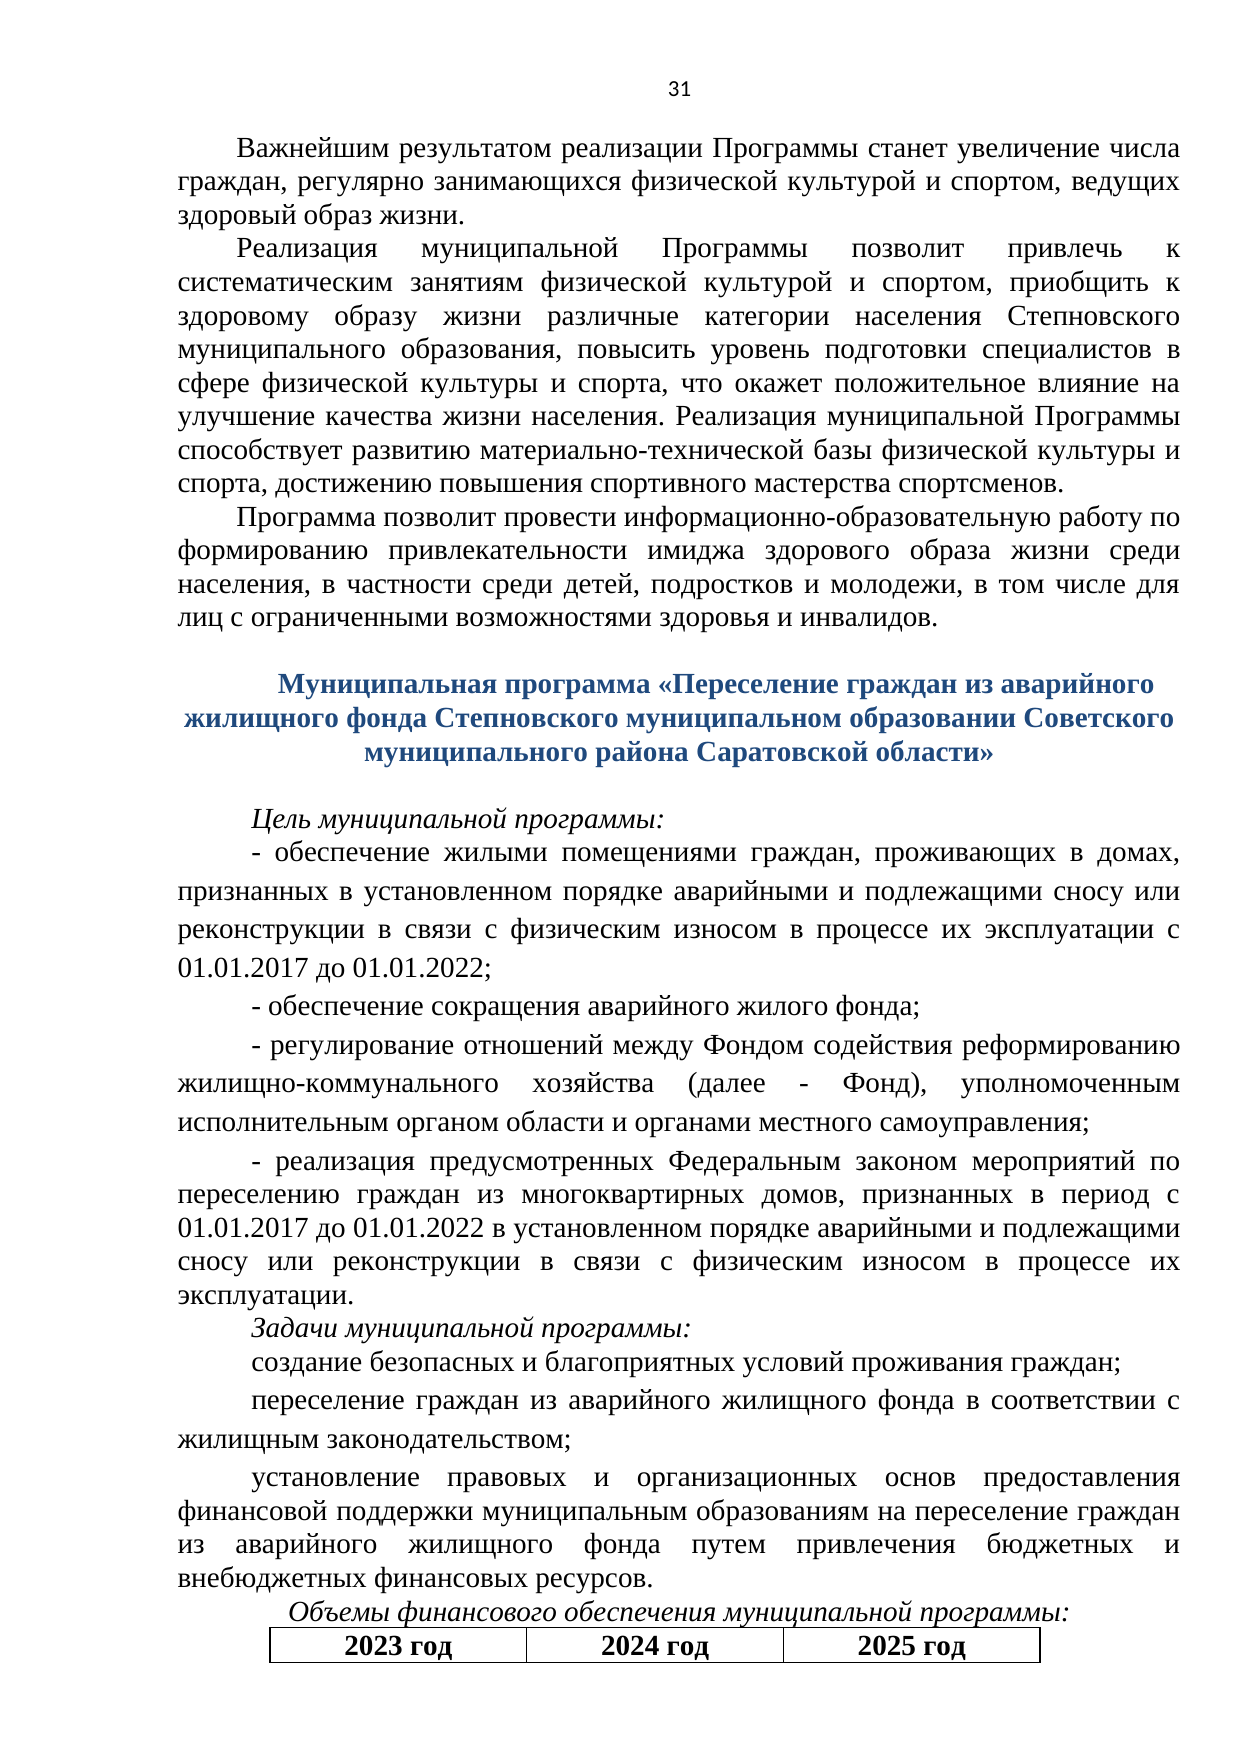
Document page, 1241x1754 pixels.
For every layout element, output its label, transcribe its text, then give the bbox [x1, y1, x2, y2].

text - реализация предусмотренных Федеральным законом мероприятий по переселению граждан из многоквартирных домов, признанных в период с 01.01.2017 до 01.01.2022 в установленном порядке аварийными и подлежащими сносу или реконструкции в связи с физическим износом в процессе их эксплуатации. [177, 1143, 1181, 1310]
text Муниципальная программа «Переселение граждан из аварийного жилищного фонда Степновского муниципальном образовании Советского муниципального района Саратовской области» [177, 667, 1181, 767]
text Программа позволит провести информационно-образовательную работу по формированию привлекательности имиджа здорового образа жизни среди населения, в частности среди детей, подростков и молодежи, в том числе для лиц с ограниченными возможностями здоровья и инвалидов. [177, 499, 1181, 633]
text установление правовых и организационных основ предоставления финансовой поддержки муниципальным образованиям на переселение граждан из аварийного жилищного фонда путем привлечения бюджетных и внебюджетных финансовых ресурсов. [177, 1459, 1181, 1594]
table_header 2023 год [271, 1628, 526, 1662]
text Задачи муниципальной программы: [177, 1310, 1181, 1344]
text создание безопасных и благоприятных условий проживания граждан; [177, 1344, 1181, 1377]
text Реализация муниципальной Программы позволит привлечь к систематическим занятиям физической культурой и спортом, приобщить к здоровому образу жизни различные категории населения Степновского муниципального образования, повысить уровень подготовки специалистов в сфере физической культуры и спорта, что окажет положительное влияние на улучшение качества жизни населения. Реализация муниципальной Программы способствует развитию материально-технической базы физической культуры и спорта, достижению повышения спортивного мастерства спортсменов. [177, 231, 1181, 499]
text Важнейшим результатом реализации Программы станет увеличение числа граждан, регулярно занимающихся физической культурой и спортом, ведущих здоровый образ жизни. [177, 130, 1181, 231]
table_header 2024 год [527, 1628, 783, 1662]
text Цель муниципальной программы: [177, 801, 1181, 834]
text переселение граждан из аварийного жилищного фонда в соответствии с жилищным законодательством; [177, 1382, 1181, 1454]
text - обеспечение жилыми помещениями граждан, проживающих в домах, признанных в установленном порядке аварийными и подлежащими сносу или реконструкции в связи с физическим износом в процессе их эксплуатации с 01.01.2017 до 01.01.2022; [177, 834, 1181, 983]
text - регулирование отношений между Фондом содействия реформированию жилищно-коммунального хозяйства (далее - Фонд), уполномоченным исполнительным органом области и органами местного самоуправления; [177, 1027, 1181, 1138]
text - обеспечение сокращения аварийного жилого фонда; [177, 988, 1181, 1022]
table_header 2025 год [784, 1628, 1039, 1662]
text Объемы финансового обеспечения муниципальной программы: [177, 1594, 1181, 1627]
